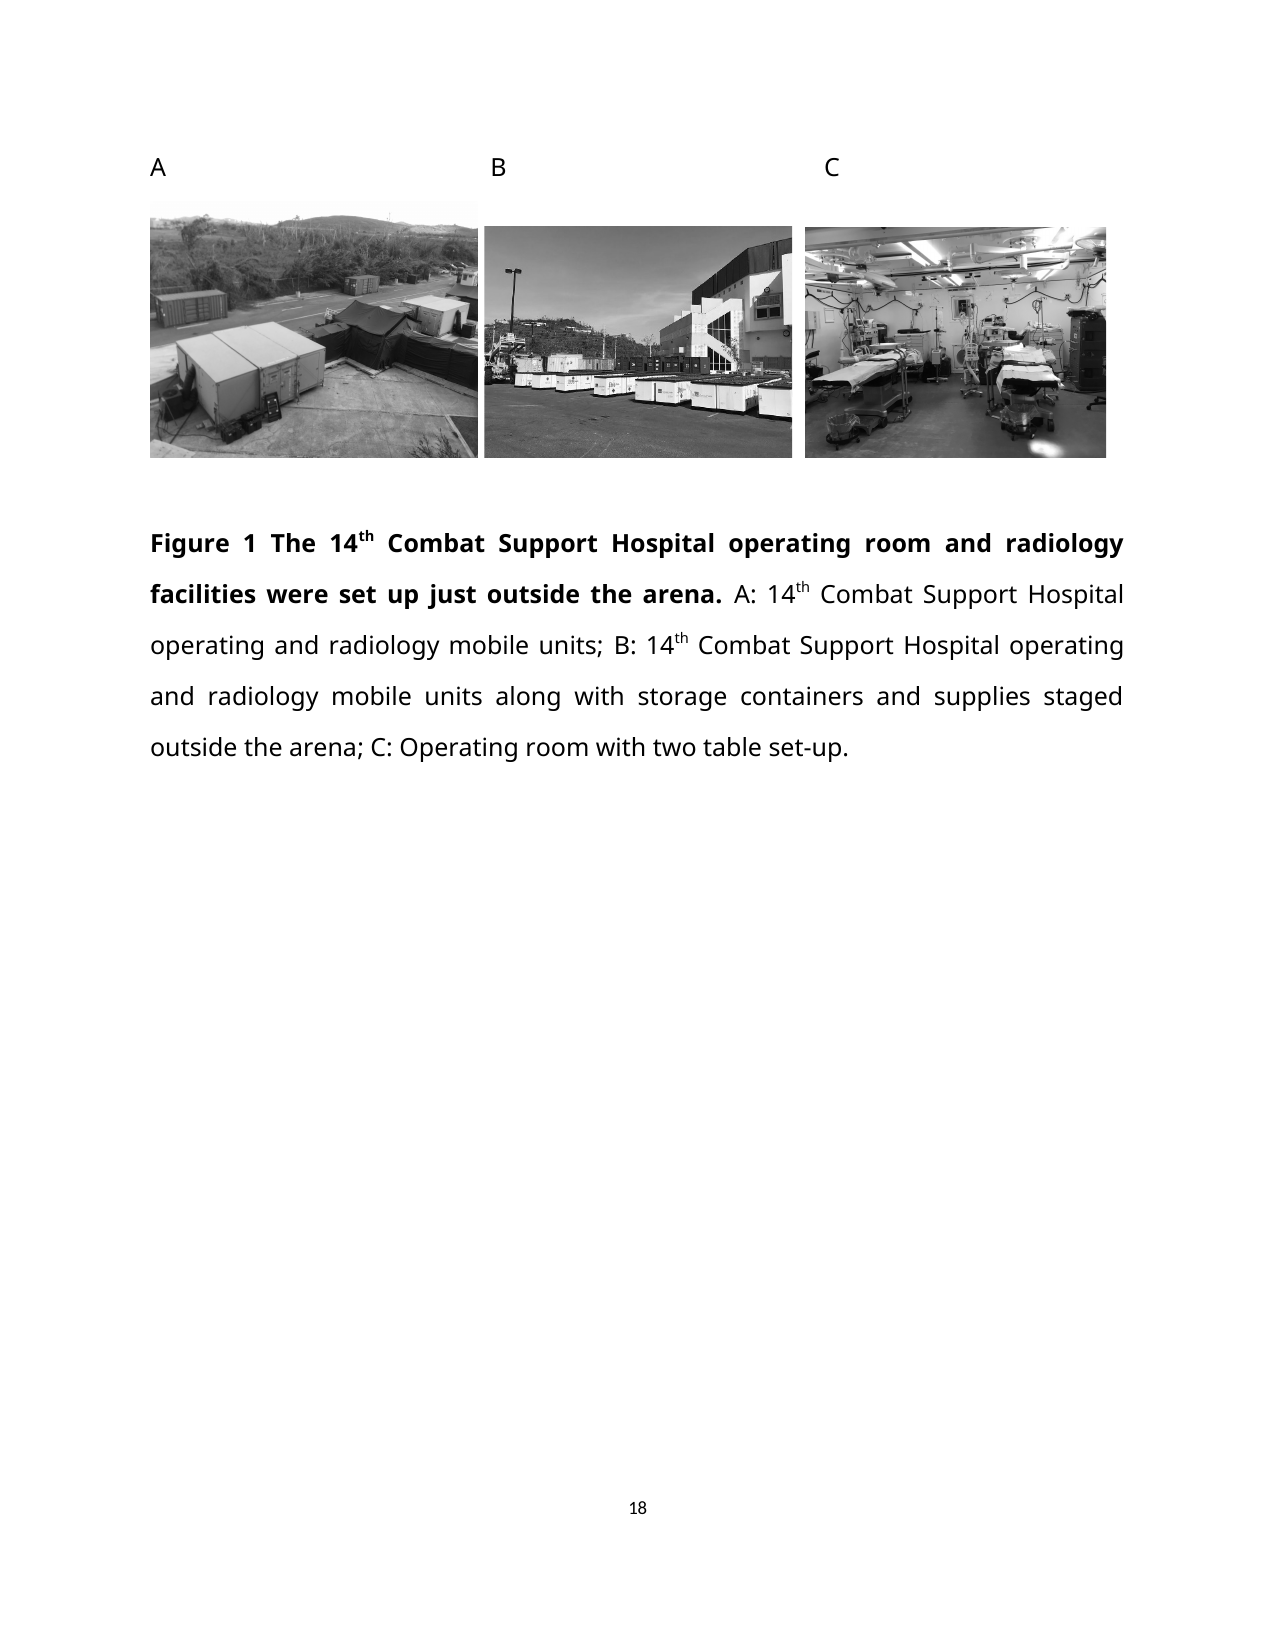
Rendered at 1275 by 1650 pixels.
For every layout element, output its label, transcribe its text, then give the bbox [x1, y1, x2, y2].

text A B C [150, 150, 1125, 184]
text Figure 1 The 14th Combat Support Hospital operating room and radiology facilities were set up just outside the arena. A: 14th Combat Support Hospital operating and radiology mobile units; B: 14th Combat Support Hospital operating and radiology mobile units along with storage containers and supplies staged outside the arena; C: Operating room with two table set-up. [150, 526, 1125, 764]
